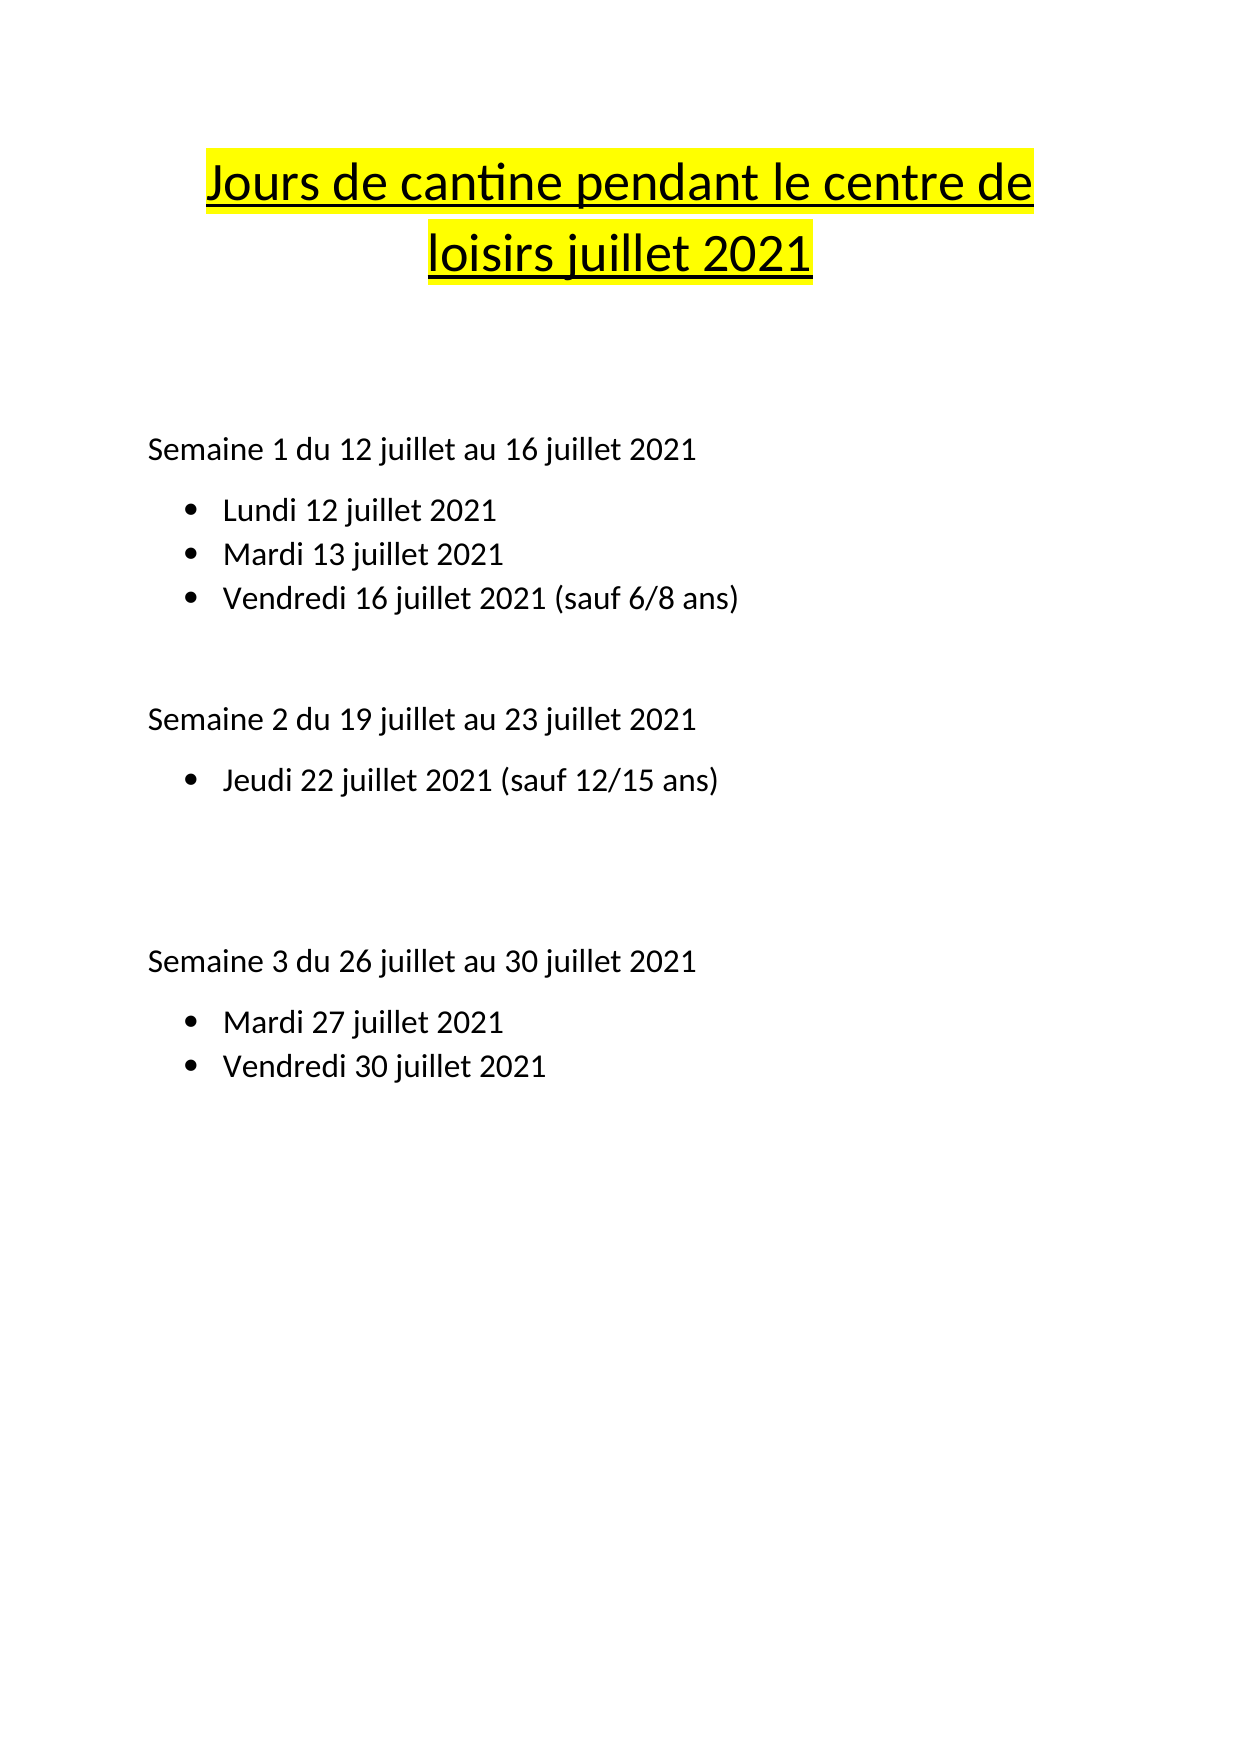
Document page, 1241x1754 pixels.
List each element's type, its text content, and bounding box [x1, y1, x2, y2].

list Jeudi 22 juillet 2021 (sauf 12/15 ans) [185, 759, 1093, 799]
list Mardi 13 juillet 2021 [185, 533, 1093, 573]
text Semaine 3 du 26 juillet au 30 juillet 2021 [148, 941, 1093, 981]
list Mardi 27 juillet 2021 [185, 1001, 1093, 1042]
text Jours de cantine pendant le centre de loisirs juillet 2021 [148, 148, 1093, 285]
list Lundi 12 juillet 2021 [185, 489, 1093, 529]
text Semaine 2 du 19 juillet au 23 juillet 2021 [148, 698, 1093, 739]
list Vendredi 16 juillet 2021 (sauf 6/8 ans) [185, 577, 1093, 617]
list Vendredi 30 juillet 2021 [185, 1045, 1093, 1086]
text Semaine 1 du 12 juillet au 16 juillet 2021 [148, 428, 1093, 469]
